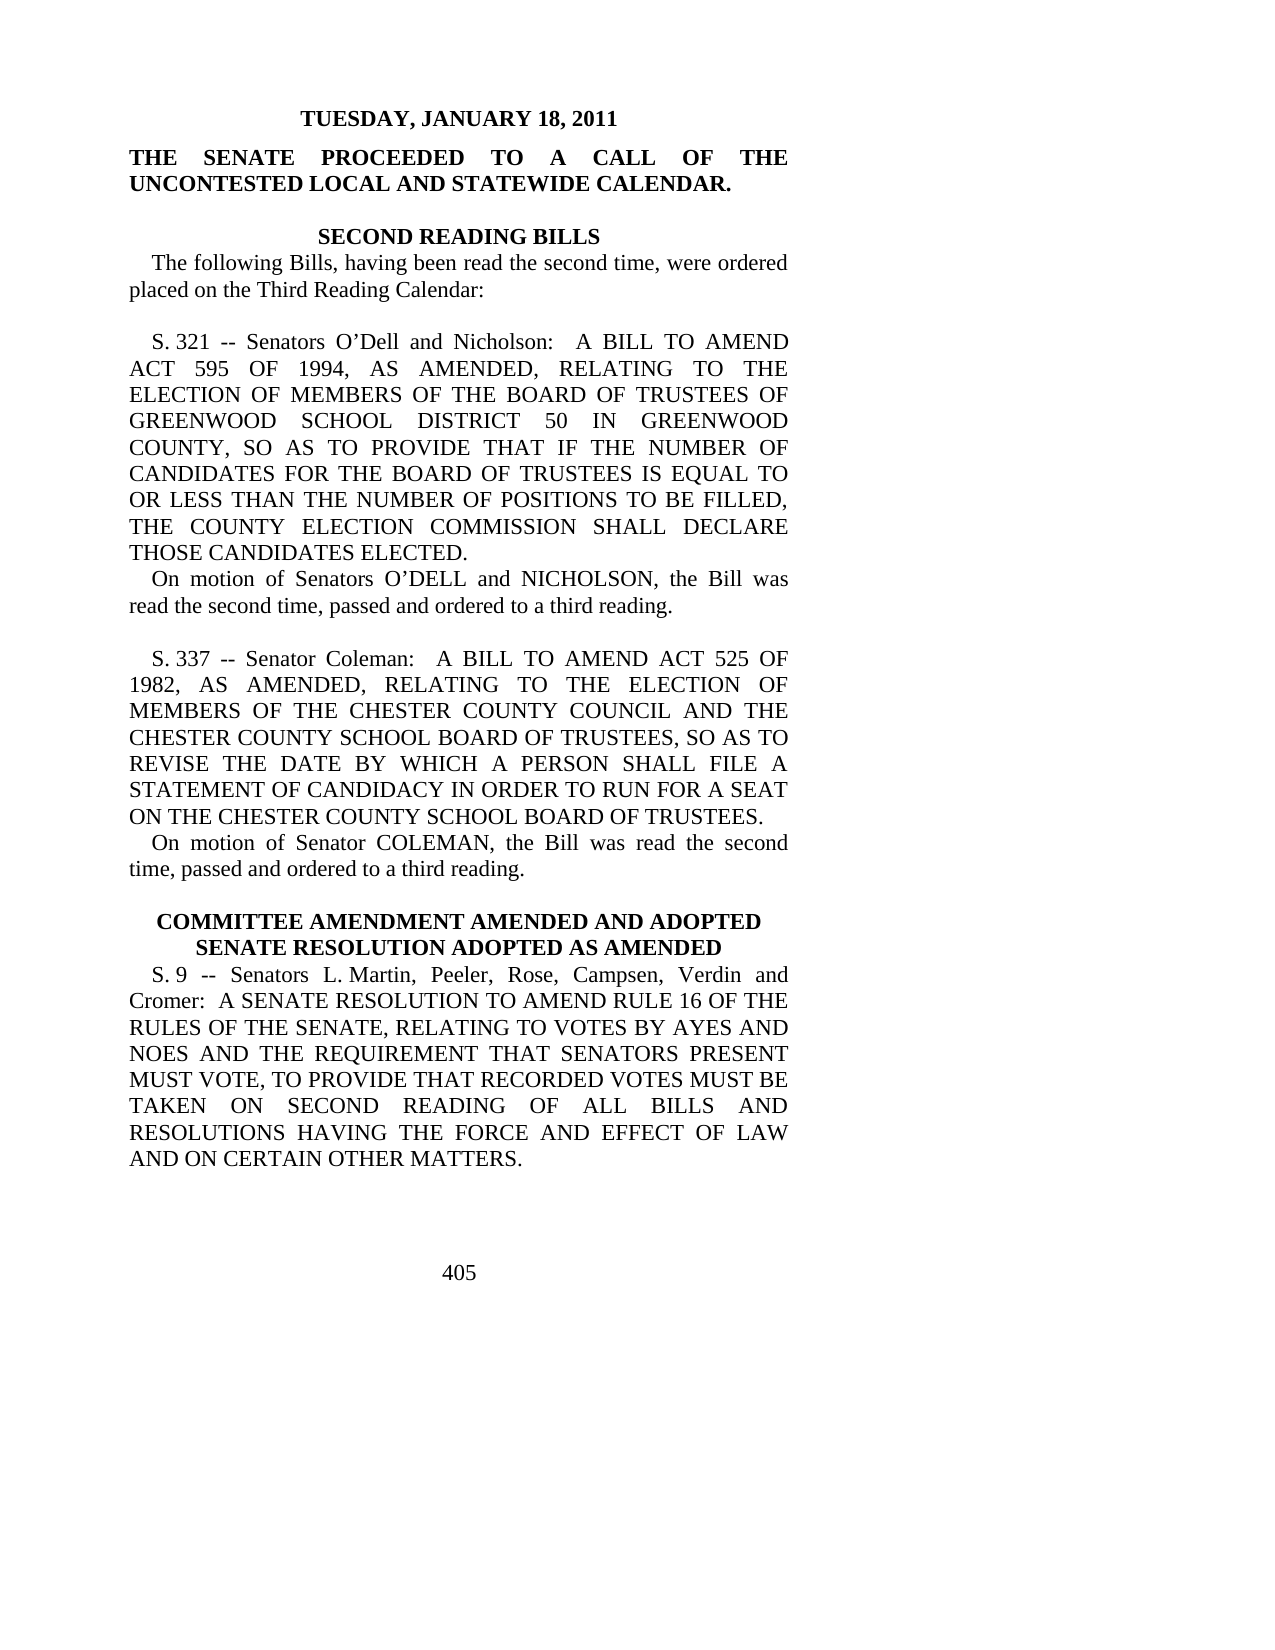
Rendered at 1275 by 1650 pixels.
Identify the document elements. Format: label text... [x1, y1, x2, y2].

text On motion of Senator COLEMAN, the Bill was read the second time, passed and ordered to a third reading. [129, 829, 789, 882]
text The following Bills, having been read the second time, were ordered placed on the Third Reading Calendar: [129, 249, 789, 302]
text On motion of Senators O’DELL and NICHOLSON, the Bill was read the second time, passed and ordered to a third reading. [129, 566, 789, 618]
text THE SENATE PROCEEDED TO A CALL OF THE UNCONTESTED LOCAL AND STATEWIDE CALENDAR. [129, 144, 789, 197]
text SENATE RESOLUTION ADOPTED AS AMENDED [129, 934, 789, 961]
text COMMITTEE AMENDMENT AMENDED AND ADOPTED [129, 908, 789, 934]
text SECOND READING BILLS [129, 223, 789, 249]
text S. 337 -- Senator Coleman: A BILL TO AMEND ACT 525 OF 1982, AS AMENDED, RELATING TO THE ELECTION OF MEMBERS OF THE CHESTER COUNTY COUNCIL AND THE CHESTER COUNTY SCHOOL BOARD OF TRUSTEES, SO AS TO REVISE THE DATE BY WHICH A PERSON SHALL FILE A STATEMENT OF CANDIDACY IN ORDER TO RUN FOR A SEAT ON THE CHESTER COUNTY SCHOOL BOARD OF TRUSTEES. [129, 644, 789, 829]
text S. 9 -- Senators L. Martin, Peeler, Rose, Campsen, Verdin and Cromer: A SENATE RESOLUTION TO AMEND RULE 16 OF THE RULES OF THE SENATE, RELATING TO VOTES BY AYES AND NOES AND THE REQUIREMENT THAT SENATORS PRESENT MUST VOTE, TO PROVIDE THAT RECORDED VOTES MUST BE TAKEN ON SECOND READING OF ALL BILLS AND RESOLUTIONS HAVING THE FORCE AND EFFECT OF LAW AND ON CERTAIN OTHER MATTERS. [129, 961, 789, 1172]
text S. 321 -- Senators O’Dell and Nicholson: A BILL TO AMEND ACT 595 OF 1994, AS AMENDED, RELATING TO THE ELECTION OF MEMBERS OF THE BOARD OF TRUSTEES OF GREENWOOD SCHOOL DISTRICT 50 IN GREENWOOD COUNTY, SO AS TO PROVIDE THAT IF THE NUMBER OF CANDIDATES FOR THE BOARD OF TRUSTEES IS EQUAL TO OR LESS THAN THE NUMBER OF POSITIONS TO BE FILLED, THE COUNTY ELECTION COMMISSION SHALL DECLARE THOSE CANDIDATES ELECTED. [129, 328, 789, 566]
